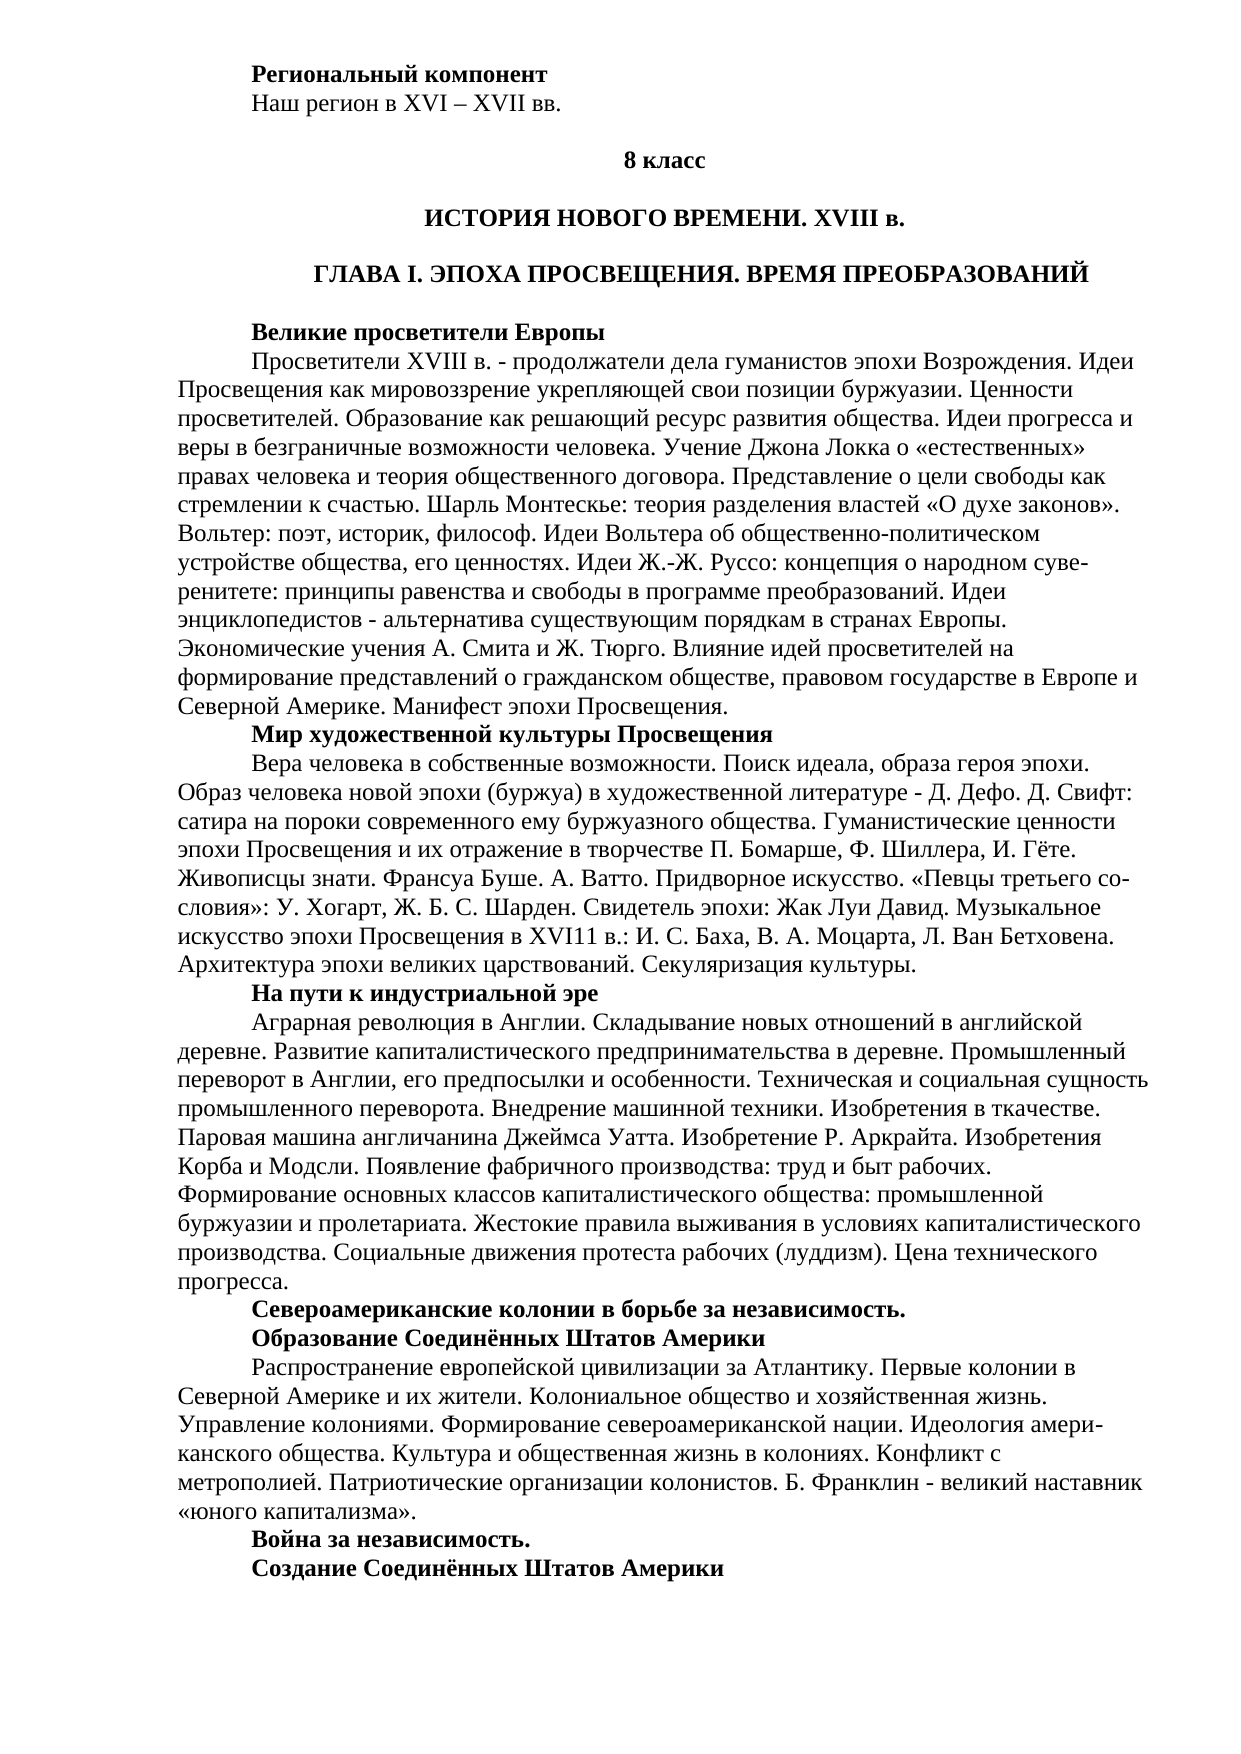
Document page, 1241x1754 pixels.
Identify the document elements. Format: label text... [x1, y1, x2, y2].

text Региональный компонент [177, 59, 1152, 88]
text На пути к индустриальной эре [177, 978, 1152, 1007]
text Мир художественной культуры Просвещения [177, 719, 1152, 748]
text Великие просветители Европы [177, 317, 1152, 346]
text 8 класс [177, 145, 1152, 174]
text Североамериканские колонии в борьбе за независимость. [177, 1294, 1152, 1323]
text Война за независимость. [177, 1524, 1152, 1553]
text ИСТОРИЯ НОВОГО ВРЕМЕНИ. XVIII в. [177, 203, 1152, 232]
text Распространение европейской цивилизации за Атлантику. Первые колонии в Северной Америке и их жители. Колониальное общество и хозяйственная жизнь. Управление колониями. Формирование североамериканской нации. Идеология американского общества. Культура и общественная жизнь в колониях. Конфликт с метрополией. Патриотические организации колонистов. Б. Франклин - великий наставник «юного капитализма». [177, 1352, 1152, 1524]
text Создание Соединённых Штатов Америки [177, 1553, 1152, 1582]
text Наш регион в XVI – XVII вв. [177, 88, 1152, 117]
text Просветители XVIII в. - продолжатели дела гуманистов эпохи Возрождения. Идеи Просвещения как мировоззрение укрепляющей свои позиции буржуазии. Ценности просветителей. Образование как решающий ресурс развития общества. Идеи прогресса и веры в безграничные возможности человека. Учение Джона Локка о «естественных» правах человека и теория общественного договора. Представление о цели свободы как стремлении к счастью. Шарль Монтескье: теория разделения властей «О духе законов». Вольтер: поэт, историк, философ. Идеи Вольтера об общественно-политическом устройстве общества, его ценностях. Идеи Ж.-Ж. Руссо: концепция о народном суверенитете: принципы равенства и свободы в программе преобразований. Идеи энциклопедистов - альтернатива существующим порядкам в странах Европы. Экономические учения А. Смита и Ж. Тюрго. Влияние идей просветителей на формирование представлений о гражданском обществе, правовом государстве в Европе и Северной Америке. Манифест эпохи Просвещения. [177, 346, 1152, 719]
text Образование Соединённых Штатов Америки [177, 1323, 1152, 1352]
text Вера человека в собственные возможности. Поиск идеала, образа героя эпохи. Образ человека новой эпохи (буржуа) в художественной литературе - Д. Дефо. Д. Свифт: сатира на пороки современного ему буржуазного общества. Гуманистические ценности эпохи Просвещения и их отражение в творчестве П. Бомарше, Ф. Шиллера, И. Гёте. Живописцы знати. Франсуа Буше. А. Ватто. Придворное искусство. «Певцы третьего сословия»: У. Хогарт, Ж. Б. С. Шарден. Свидетель эпохи: Жак Луи Давид. Музыкальное искусство эпохи Просвещения в XVI11 в.: И. С. Баха, В. А. Моцарта, Л. Ван Бетховена. Архитектура эпохи великих царствований. Секуляризация культуры. [177, 748, 1152, 978]
text ГЛАВА I. ЭПОХА ПРОСВЕЩЕНИЯ. ВРЕМЯ ПРЕОБРАЗОВАНИЙ [177, 259, 1152, 288]
text Аграрная революция в Англии. Складывание новых отношений в английской деревне. Развитие капиталистического предпринимательства в деревне. Промышленный переворот в Англии, его предпосылки и особенности. Техническая и социальная сущность промышленного переворота. Внедрение машинной техники. Изобретения в ткачестве. Паровая машина англичанина Джеймса Уатта. Изобретение Р. Аркрайта. Изобретения Корба и Модсли. Появление фабричного производства: труд и быт рабочих. Формирование основных классов капиталистического общества: промышленной буржуазии и пролетариата. Жестокие правила выживания в условиях капиталистического производства. Социальные движения протеста рабочих (луддизм). Цена технического прогресса. [177, 1007, 1152, 1294]
